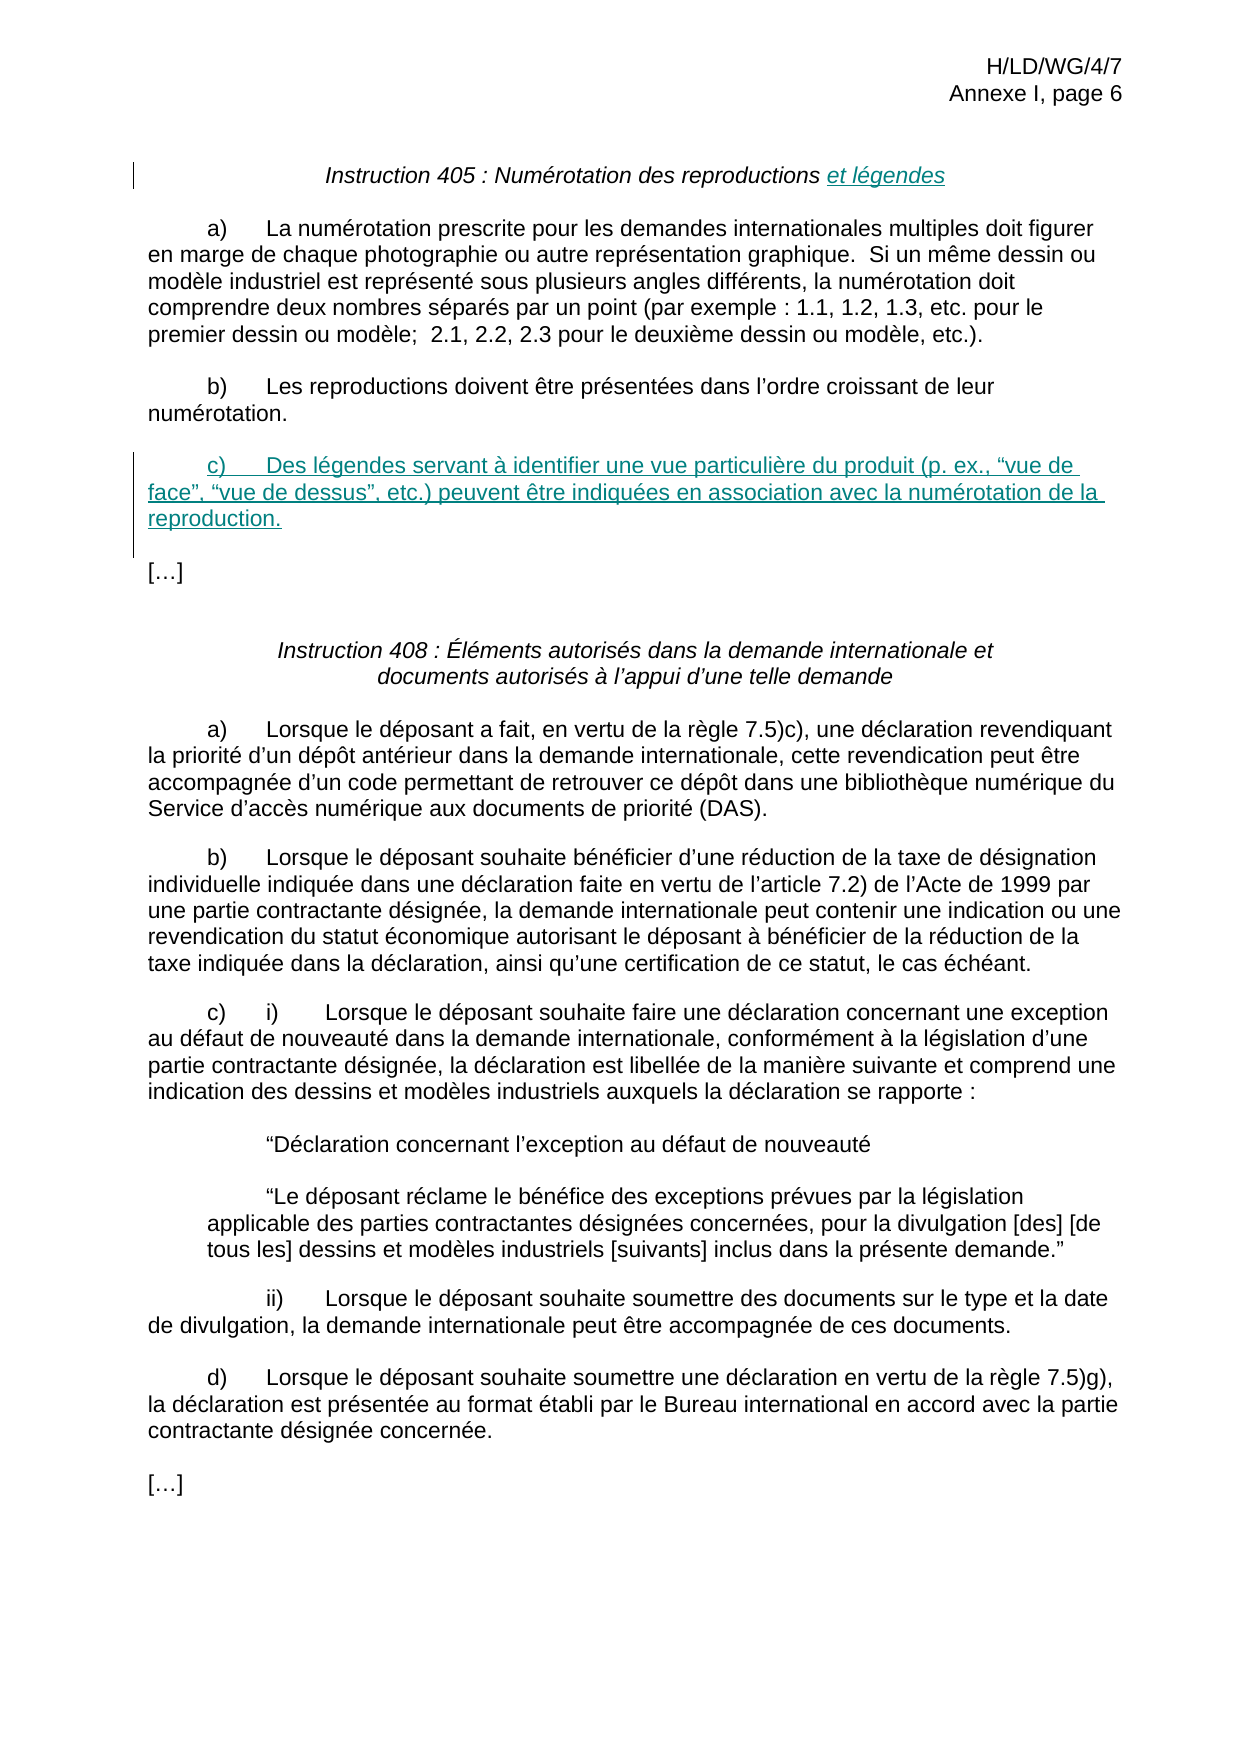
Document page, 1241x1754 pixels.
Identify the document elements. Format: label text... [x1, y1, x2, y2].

text a) La numérotation prescrite pour les demandes internationales multiples doit figurer en marge de chaque photographie ou autre représentation graphique. Si un même dessin ou modèle industriel est représenté sous plusieurs angles différents, la numérotation doit comprendre deux nombres séparés par un point (par exemple : 1.1, 1.2, 1.3, etc. pour le premier dessin ou modèle; 2.1, 2.2, 2.3 pour le deuxième dessin ou modèle, etc.). [148, 215, 1122, 347]
text ii) Lorsque le déposant souhaite soumettre des documents sur le type et la date de divulgation, la demande internationale peut être accompagnée de ces documents. [148, 1285, 1122, 1338]
text “Le déposant réclame le bénéfice des exceptions prévues par la législation applicable des parties contractantes désignées concernées, pour la divulgation [des] [de tous les] dessins et modèles industriels [suivants] inclus dans la présente demande.” [207, 1183, 1122, 1262]
text c) i) Lorsque le déposant souhaite faire une déclaration concernant une exception au défaut de nouveauté dans la demande internationale, conformément à la législation d’une partie contractante désignée, la déclaration est libellée de la manière suivante et comprend une indication des dessins et modèles industriels auxquels la déclaration se rapporte : [148, 999, 1122, 1104]
text d) Lorsque le déposant souhaite soumettre une déclaration en vertu de la règle 7.5)g), la déclaration est présentée au format établi par le Bureau international en accord avec la partie contractante désignée concernée. [148, 1364, 1122, 1443]
text “Déclaration concernant l’exception au défaut de nouveauté [207, 1131, 1122, 1157]
text Instruction 405 : Numérotation des reproductions [148, 162, 1122, 189]
text b) Lorsque le déposant souhaite bénéficier d’une réduction de la taxe de désignation individuelle indiquée dans une déclaration faite en vertu de l’article 7.2) de l’Acte de 1999 par une partie contractante désignée, la demande internationale peut contenir une indication ou une revendication du statut économique autorisant le déposant à bénéficier de la réduction de la taxe indiquée dans la déclaration, ainsi qu’une certification de ce statut, le cas échéant. [148, 844, 1122, 976]
text […] [148, 558, 1122, 584]
text b) Les reproductions doivent être présentées dans l’ordre croissant de leur numérotation. [148, 373, 1122, 426]
text Instruction 408 : Éléments autorisés dans la demande internationale et documents autorisés à l’appui d’une telle demande [148, 637, 1122, 689]
text a) Lorsque le déposant a fait, en vertu de la règle 7.5)c), une déclaration revendiquant la priorité d’un dépôt antérieur dans la demande internationale, cette revendication peut être accompagnée d’un code permettant de retrouver ce dépôt dans une bibliothèque numérique du Service d’accès numérique aux documents de priorité (DAS). [148, 716, 1122, 821]
text […] [148, 1470, 1122, 1496]
